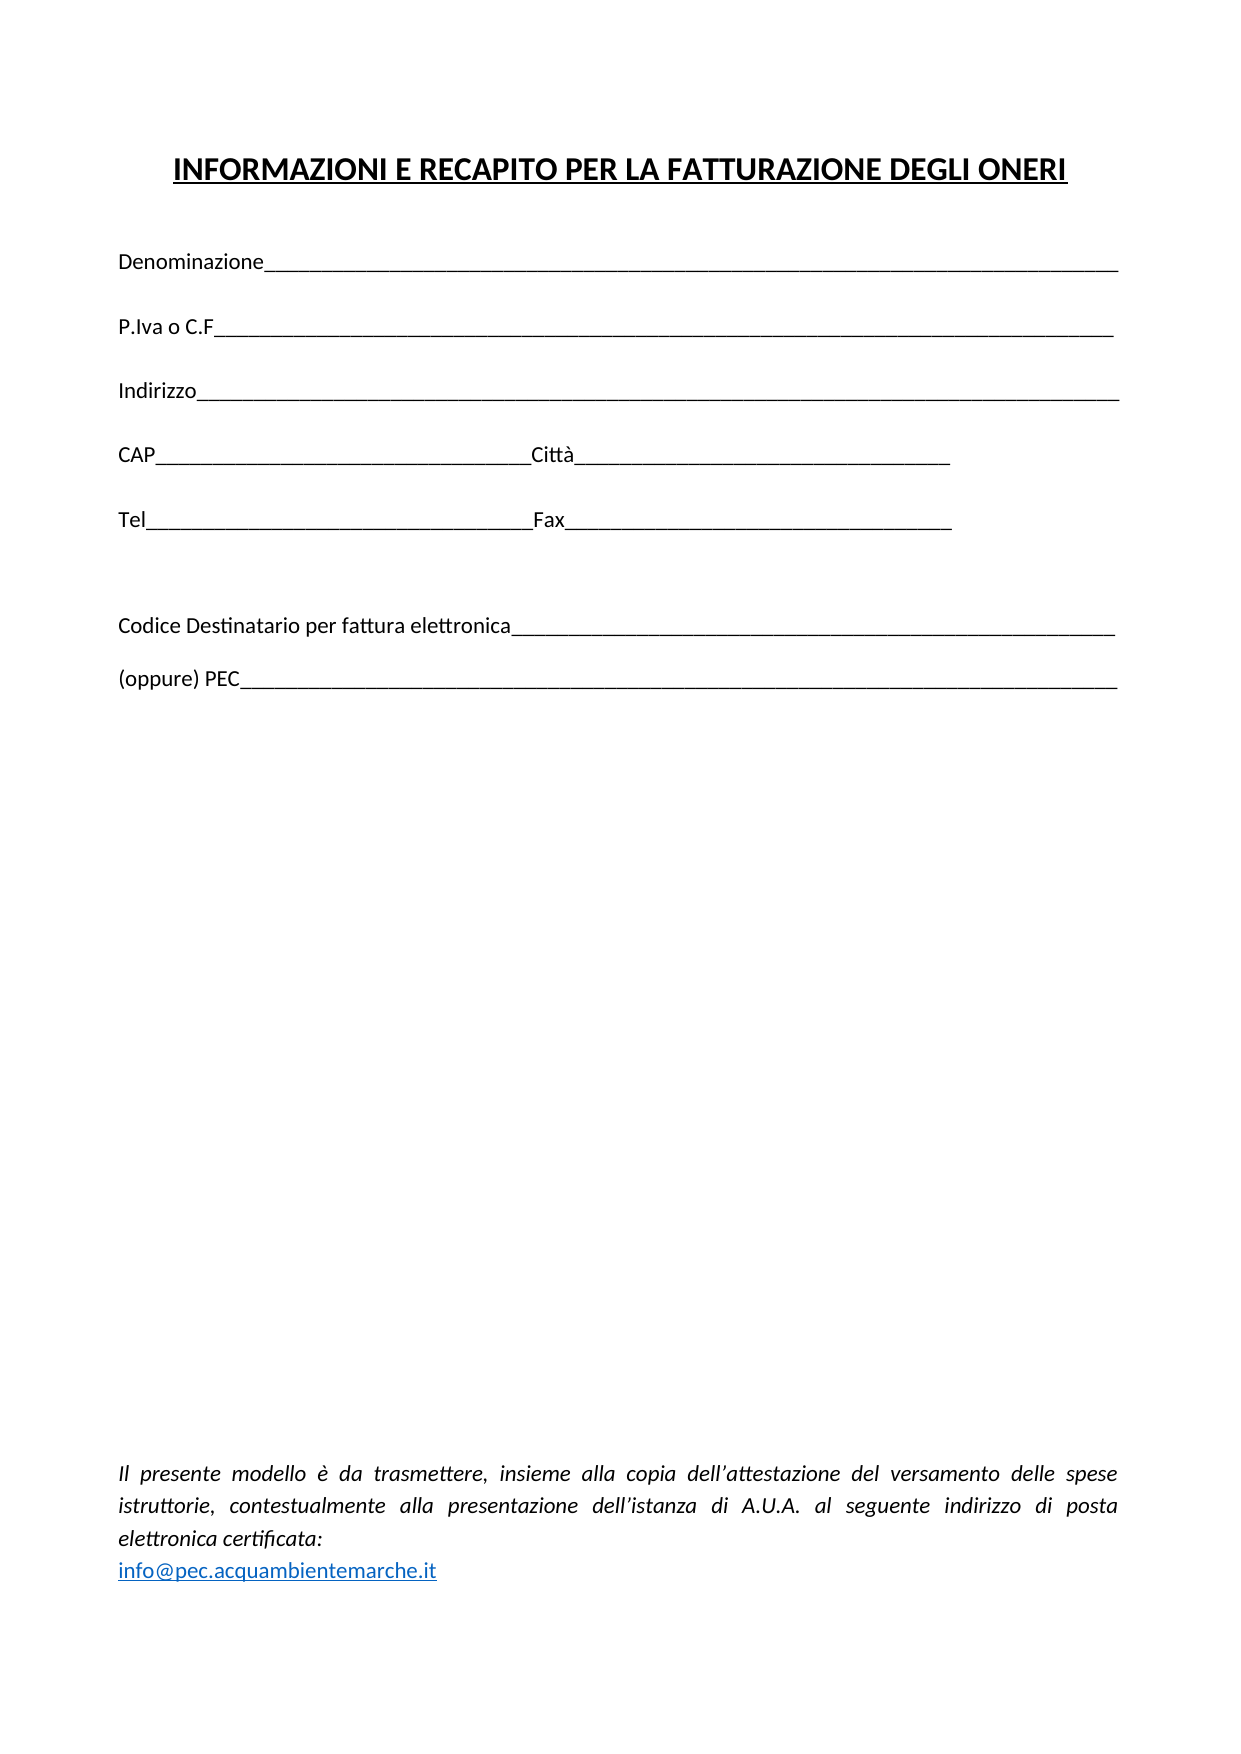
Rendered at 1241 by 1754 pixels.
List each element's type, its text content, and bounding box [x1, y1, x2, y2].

text P.Iva o C.F_______________________________________________________________________________ [118, 312, 1122, 340]
text Tel__________________________________Fax__________________________________ [118, 505, 1122, 533]
text Codice Destinatario per fattura elettronica_____________________________________________________ [118, 611, 1122, 639]
text Denominazione___________________________________________________________________________ [118, 247, 1122, 275]
text INFORMAZIONI E RECAPITO PER LA FATTURAZIONE DEGLI ONERI [118, 148, 1122, 188]
text info@pec.acquambientemarche.it [118, 1556, 1122, 1584]
text Indirizzo_________________________________________________________________________________ [118, 376, 1122, 404]
text (oppure) PEC_____________________________________________________________________________ [118, 664, 1122, 692]
text CAP_________________________________Città_________________________________ [118, 441, 1122, 468]
text Il presente modello è da trasmettere, insieme alla copia dell’attestazione del versamento delle spese istruttorie, contestualmente alla presentazione dell’istanza di A.U.A. al seguente indirizzo di posta elettronica certificata: [118, 1459, 1122, 1552]
